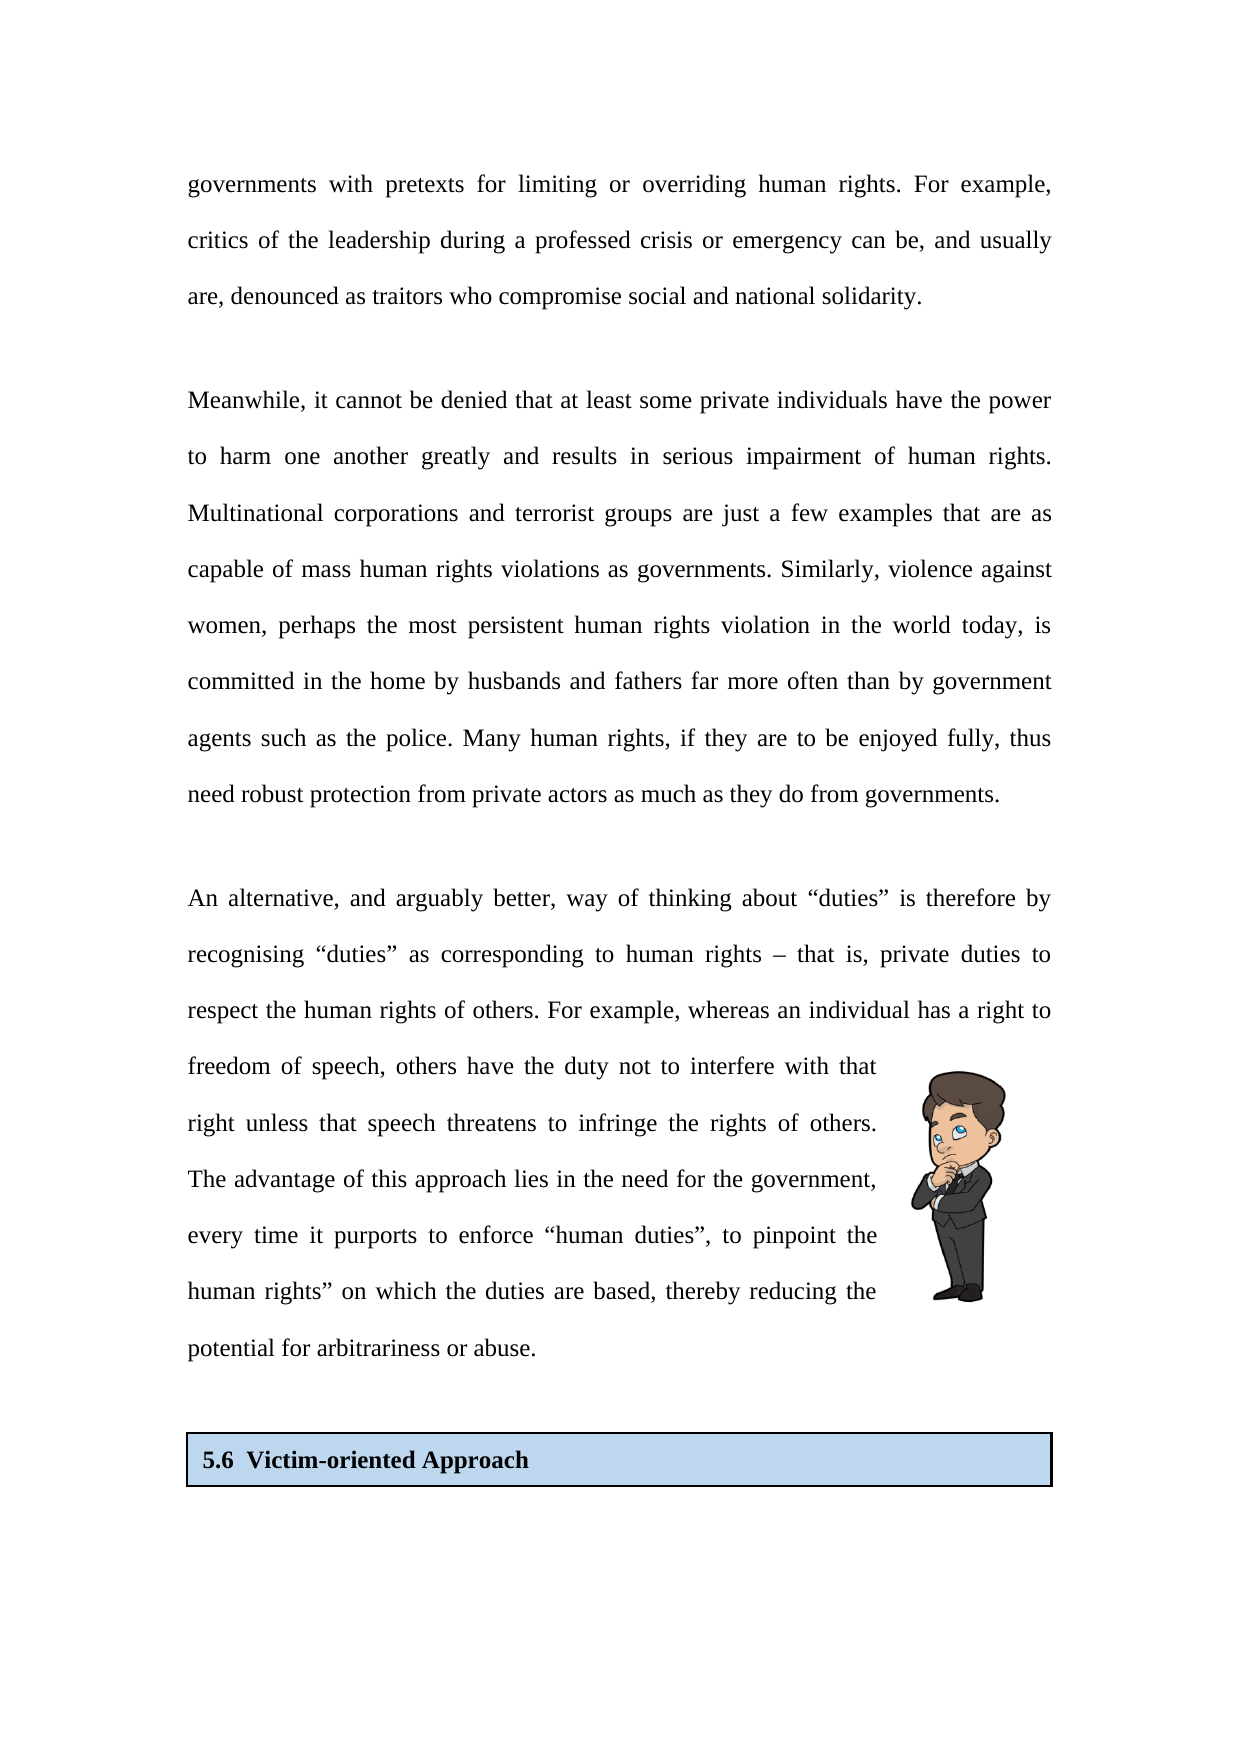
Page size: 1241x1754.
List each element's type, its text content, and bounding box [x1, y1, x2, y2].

text Meanwhile, it cannot be denied that at least some private individuals have the power to harm one another greatly and results in serious impairment of human rights. Multinational corporations and terrorist groups are just a few examples that are as capable of mass human rights violations as governments. Similarly, violence against women, perhaps the most persistent human rights violation in the world today, is committed in the home by husbands and fathers far more often than by government agents such as the police. Many human rights, if they are to be enjoyed fully, thus need robust protection from private actors as much as they do from governments. [187, 381, 1053, 812]
text An alternative, and arguably better, way of thinking about “duties” is therefore by recognising “duties” as corresponding to human rights – that is, private duties to respect the human rights of others. For example, whereas an individual has a right to freedom of speech, others have the duty not to interfere with that right unless that speech threatens to infringe the rights of others. The advantage of this approach lies in the need for the government, every time it purports to enforce “human duties”, to pinpoint the human rights” on which the duties are based, thereby reducing the potential for arbitrariness or abuse. [187, 878, 1053, 1366]
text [187, 164, 1053, 314]
picture [896, 1064, 1023, 1309]
